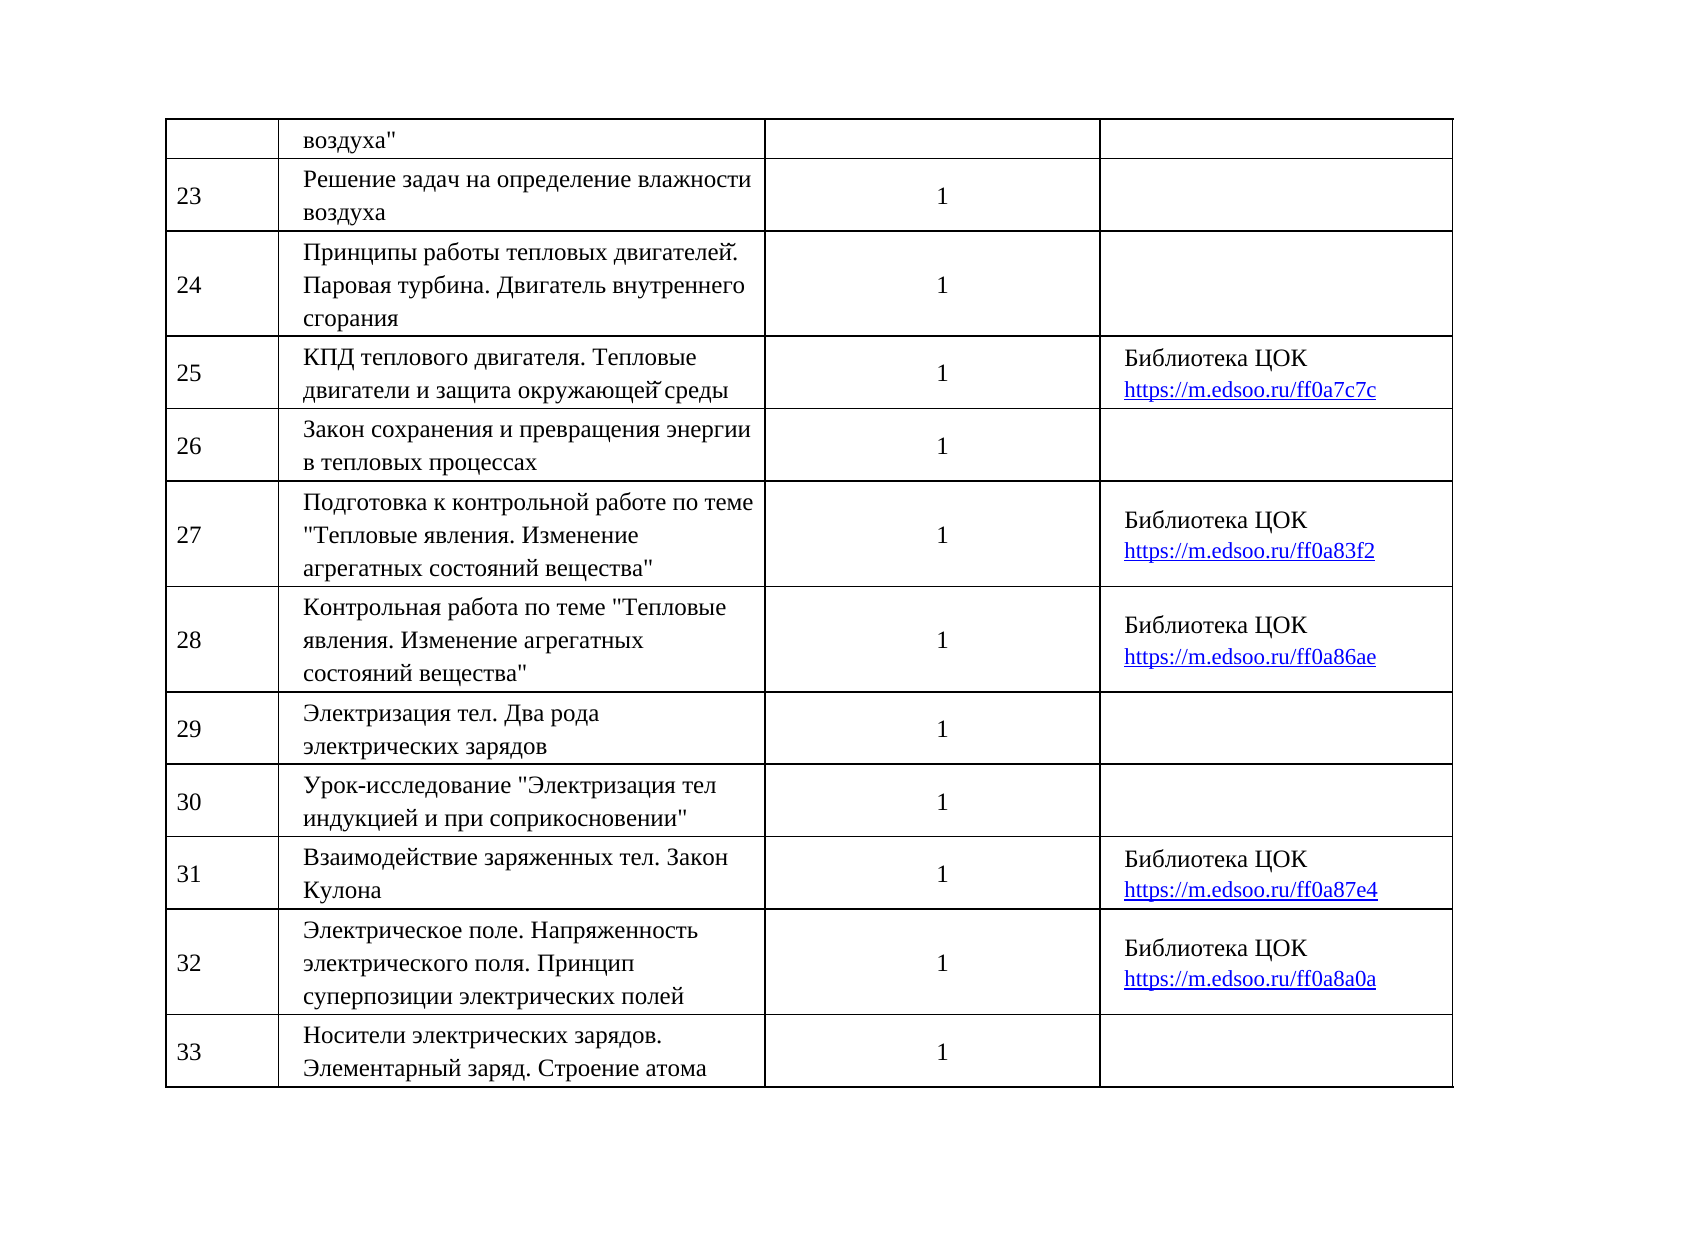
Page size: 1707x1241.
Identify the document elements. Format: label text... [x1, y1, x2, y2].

table_cell 23 [167, 159, 278, 230]
table_cell Решение задач на определение влажности воздуха [279, 159, 764, 230]
table_cell Принципы работы тепловых двигателей̆. Паровая турбина. Двигатель внутреннего сгорания [279, 232, 764, 335]
table_cell Электрическое поле. Напряженность электрического поля. Принцип суперпозиции электрических полей [279, 910, 764, 1013]
table_cell 1 [766, 587, 1099, 691]
table_cell [1101, 159, 1452, 230]
table_cell [1101, 409, 1452, 480]
table_cell 22 [167, 120, 278, 157]
table_cell 25 [167, 337, 278, 408]
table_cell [1101, 120, 1452, 157]
table_cell 1 [766, 232, 1099, 335]
table_cell 1 [766, 693, 1099, 763]
table_cell Библиотека ЦОК https://m.edsoo.ru/ff0a8a0a [1101, 910, 1452, 1013]
table_cell Закон сохранения и превращения энергии в тепловых процессах [279, 409, 764, 480]
table_cell 1 [766, 120, 1099, 157]
table_cell [1101, 693, 1452, 763]
table_cell 28 [167, 587, 278, 691]
table_cell 33 [167, 1015, 278, 1086]
table_cell Библиотека ЦОК https://m.edsoo.ru/ff0a7c7c [1101, 337, 1452, 408]
table_cell 29 [167, 693, 278, 763]
table_cell 26 [167, 409, 278, 480]
table_cell 27 [167, 482, 278, 586]
table_cell [1101, 1015, 1452, 1086]
table_cell Библиотека ЦОК https://m.edsoo.ru/ff0a83f2 [1101, 482, 1452, 586]
table_cell [1101, 765, 1452, 836]
table_cell 32 [167, 910, 278, 1013]
table_cell 1 [766, 765, 1099, 836]
table_cell Библиотека ЦОК https://m.edsoo.ru/ff0a86ae [1101, 587, 1452, 691]
table_cell 1 [766, 409, 1099, 480]
table_cell 31 [167, 837, 278, 908]
table_cell 1 [766, 482, 1099, 586]
table_cell 1 [766, 159, 1099, 230]
table_cell Взаимодействие заряженных тел. Закон Кулона [279, 837, 764, 908]
table_cell 24 [167, 232, 278, 335]
table_cell 1 [766, 337, 1099, 408]
table_cell Библиотека ЦОК https://m.edsoo.ru/ff0a87e4 [1101, 837, 1452, 908]
table_cell [1101, 232, 1452, 335]
table_cell Электризация тел. Два рода электрических зарядов [279, 693, 764, 763]
table_cell Контрольная работа по теме "Тепловые явления. Изменение агрегатных состояний вещества" [279, 587, 764, 691]
table_cell 1 [766, 910, 1099, 1013]
table_cell Носители электрических зарядов. Элементарный заряд. Строение атома [279, 1015, 764, 1086]
table_cell 30 [167, 765, 278, 836]
table_cell 1 [766, 837, 1099, 908]
table_cell 1 [766, 1015, 1099, 1086]
table_cell Урок-исследование "Электризация тел индукцией и при соприкосновении" [279, 765, 764, 836]
table_cell Подготовка к контрольной работе по теме "Тепловые явления. Изменение агрегатных состояний вещества" [279, 482, 764, 586]
table_cell КПД теплового двигателя. Тепловые двигатели и защита окружающей̆ среды [279, 337, 764, 408]
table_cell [279, 120, 764, 157]
